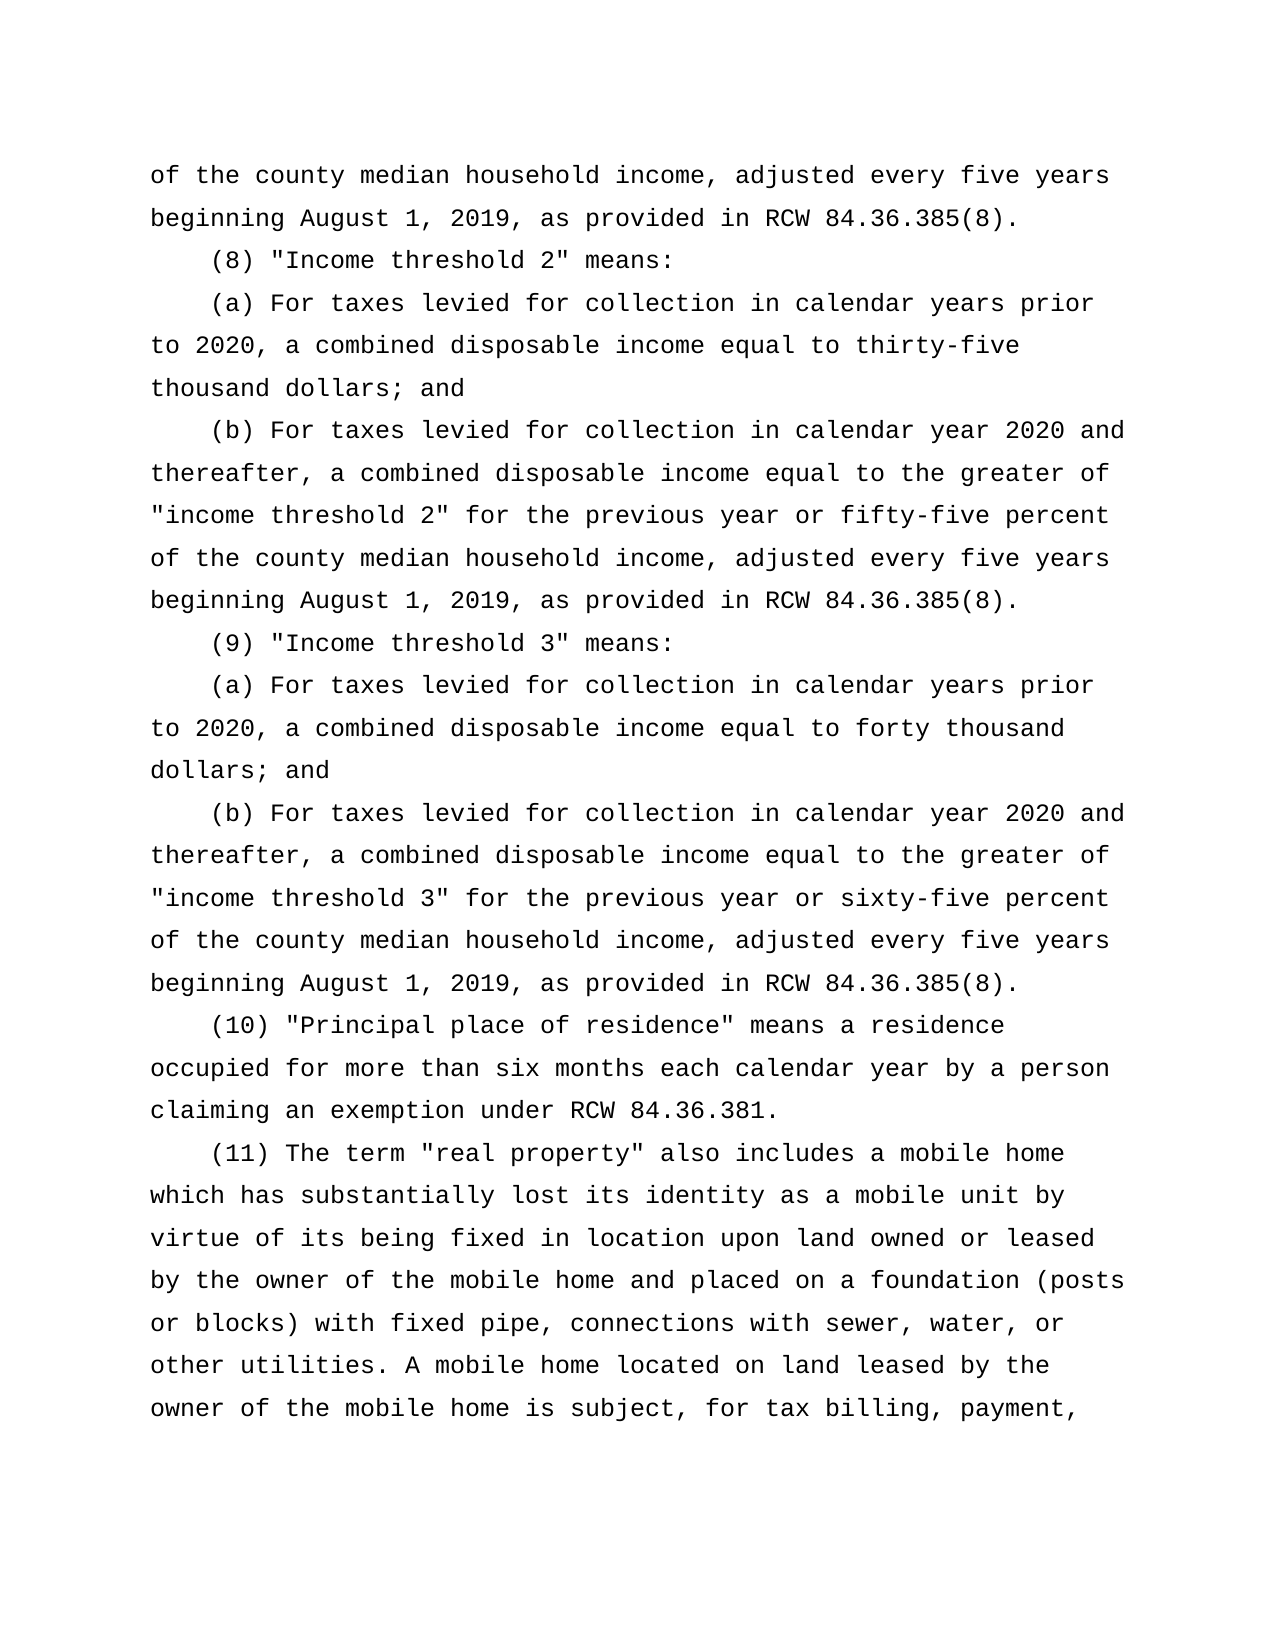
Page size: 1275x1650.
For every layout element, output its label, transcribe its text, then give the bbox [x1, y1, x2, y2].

text (a) For taxes levied for collection in calendar years prior to 2020, a combined disposable income equal to thirty-five thousand dollars; and [150, 277, 1125, 405]
text (8) "Income threshold 2" means: [150, 235, 1125, 277]
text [150, 150, 1125, 235]
text (b) For taxes levied for collection in calendar year 2020 and thereafter, a combined disposable income equal to the greater of "income threshold 2" for the previous year or fifty-five percent of the county median household income, adjusted every five years beginning August 1, 2019, as provided in RCW 84.36.385(8). [150, 405, 1125, 617]
text (10) "Principal place of residence" means a residence occupied for more than six months each calendar year by a person claiming an exemption under RCW 84.36.381. [150, 1000, 1125, 1127]
text (b) For taxes levied for collection in calendar year 2020 and thereafter, a combined disposable income equal to the greater of "income threshold 3" for the previous year or sixty-five percent of the county median household income, adjusted every five years beginning August 1, 2019, as provided in RCW 84.36.385(8). [150, 787, 1125, 1000]
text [150, 1127, 1125, 1425]
text (a) For taxes levied for collection in calendar years prior to 2020, a combined disposable income equal to forty thousand dollars; and [150, 660, 1125, 787]
text (9) "Income threshold 3" means: [150, 617, 1125, 660]
